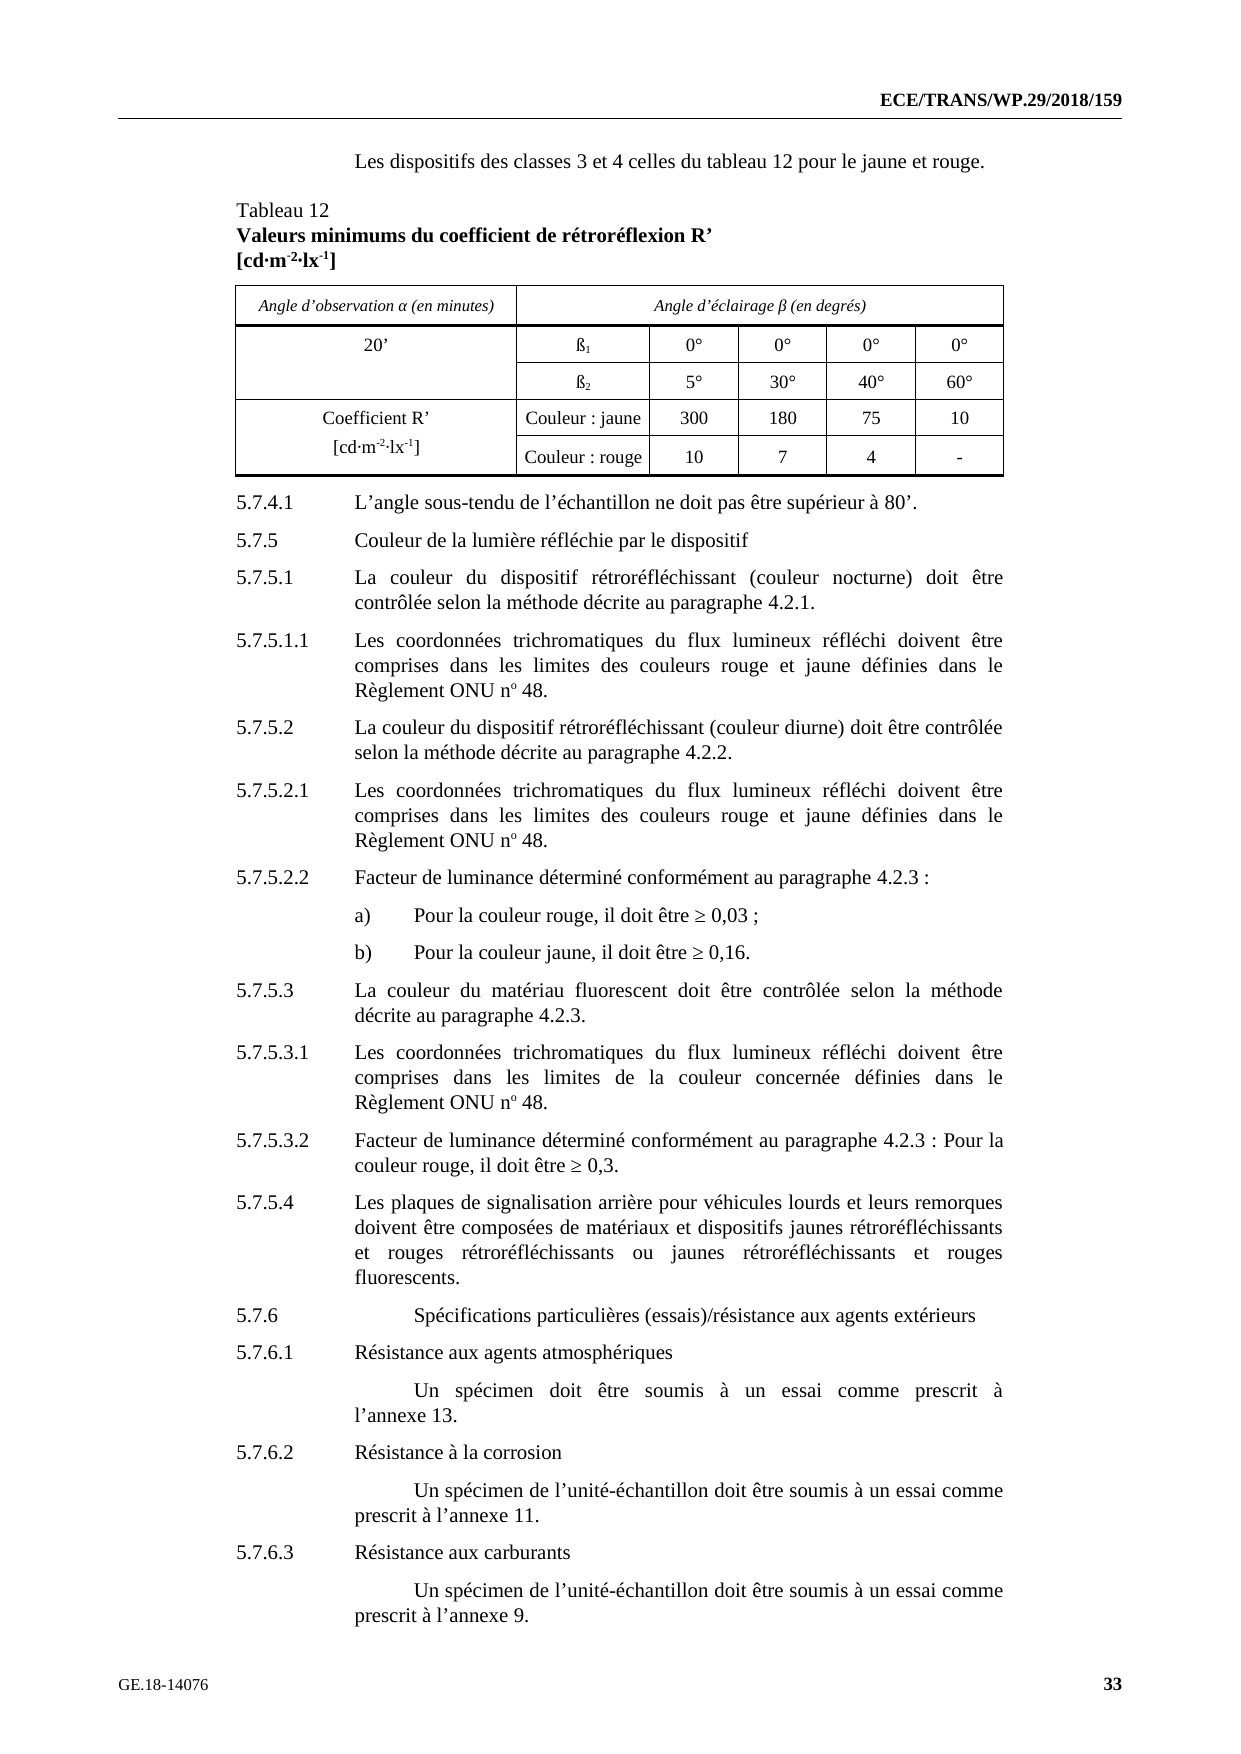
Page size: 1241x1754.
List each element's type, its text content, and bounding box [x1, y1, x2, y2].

table_cell 5° [650, 363, 738, 399]
text 5.7.5.3.1 Les coordonnées trichromatiques du flux lumineux réfléchi doivent être comprises dans les limites de la couleur concernée définies dans le Règlement ONU no 48. [236, 1039, 1004, 1114]
text 5.7.6.2 Résistance à la corrosion [236, 1439, 1004, 1464]
table_cell 20’ [236, 327, 516, 399]
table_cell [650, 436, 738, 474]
text 5.7.6.1 Résistance aux agents atmosphériques [236, 1339, 1004, 1364]
table_cell ß1 [517, 327, 649, 362]
text 5.7.5.4 Les plaques de signalisation arrière pour véhicules lourds et leurs remorques doivent être composées de matériaux et dispositifs jaunes rétroréfléchissants et rouges rétroréfléchissants ou jaunes rétroréfléchissants et rouges fluorescents. [236, 1189, 1004, 1289]
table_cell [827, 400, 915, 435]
table_cell 0° [916, 327, 1003, 362]
text 5.7.6 Spécifications particulières (essais)/résistance aux agents extérieurs [236, 1302, 1004, 1327]
text 5.7.5.2 La couleur du dispositif rétroréfléchissant (couleur diurne) doit être contrôlée selon la méthode décrite au paragraphe 4.2.2. [236, 714, 1004, 764]
text 5.7.5.2.2 Facteur de luminance déterminé conformément au paragraphe 4.2.3 : [236, 864, 1004, 889]
text Un spécimen de l’unité-échantillon doit être soumis à un essai comme prescrit à l’annexe 11. [354, 1477, 1004, 1527]
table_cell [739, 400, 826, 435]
text a) Pour la couleur rouge, il doit être ≥ 0,03 ; [354, 902, 1004, 927]
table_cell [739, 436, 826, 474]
text Un spécimen de l’unité-échantillon doit être soumis à un essai comme prescrit à l’annexe 9. [354, 1577, 1004, 1627]
table_cell 30° [739, 363, 826, 399]
text 5.7.6.3 Résistance aux carburants [236, 1539, 1004, 1564]
table_cell 60° [916, 363, 1003, 399]
table_header Angle d’éclairage β (en degrés) [517, 286, 1003, 324]
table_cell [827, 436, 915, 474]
text 5.7.5.1.1 Les coordonnées trichromatiques du flux lumineux réfléchi doivent être comprises dans les limites des couleurs rouge et jaune définies dans le Règlement ONU no 48. [236, 627, 1004, 702]
text b) Pour la couleur jaune, il doit être ≥ 0,16. [354, 939, 1004, 964]
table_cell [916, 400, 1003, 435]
table_cell Coefficient R’ [cd∙m-2∙lx-1] [236, 400, 516, 474]
text Un spécimen doit être soumis à un essai comme prescrit à l’annexe 13. [354, 1377, 1004, 1427]
text Les dispositifs des classes 3 et 4 celles du tableau 12 pour le jaune et rouge. [354, 148, 1004, 173]
text 5.7.5.2.1 Les coordonnées trichromatiques du flux lumineux réfléchi doivent être comprises dans les limites des couleurs rouge et jaune définies dans le Règlement ONU no 48. [236, 777, 1004, 852]
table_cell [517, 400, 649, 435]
text 5.7.5.1 La couleur du dispositif rétroréfléchissant (couleur nocturne) doit être contrôlée selon la méthode décrite au paragraphe 4.2.1. [236, 564, 1004, 614]
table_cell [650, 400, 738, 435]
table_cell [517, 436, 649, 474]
table_cell ß2 [517, 363, 649, 399]
table_header Angle d’observation α (en minutes) [236, 286, 516, 324]
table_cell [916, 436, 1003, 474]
text 5.7.5 Couleur de la lumière réfléchie par le dispositif [236, 527, 1004, 552]
text 5.7.5.3.2 Facteur de luminance déterminé conformément au paragraphe 4.2.3 : Pour la couleur rouge, il doit être ≥ 0,3. [236, 1127, 1004, 1177]
text Tableau 12 Valeurs minimums du coefficient de rétroréflexion R’ [cd∙m-²∙lx-1] [118, 198, 1004, 273]
table_cell 40° [827, 363, 915, 399]
table_cell 0° [827, 327, 915, 362]
text 5.7.5.3 La couleur du matériau fluorescent doit être contrôlée selon la méthode décrite au paragraphe 4.2.3. [236, 977, 1004, 1027]
table_cell 0° [650, 327, 738, 362]
table_cell 0° [739, 327, 826, 362]
text 5.7.4.1 L’angle sous-tendu de l’échantillon ne doit pas être supérieur à 80’. [236, 489, 1004, 514]
